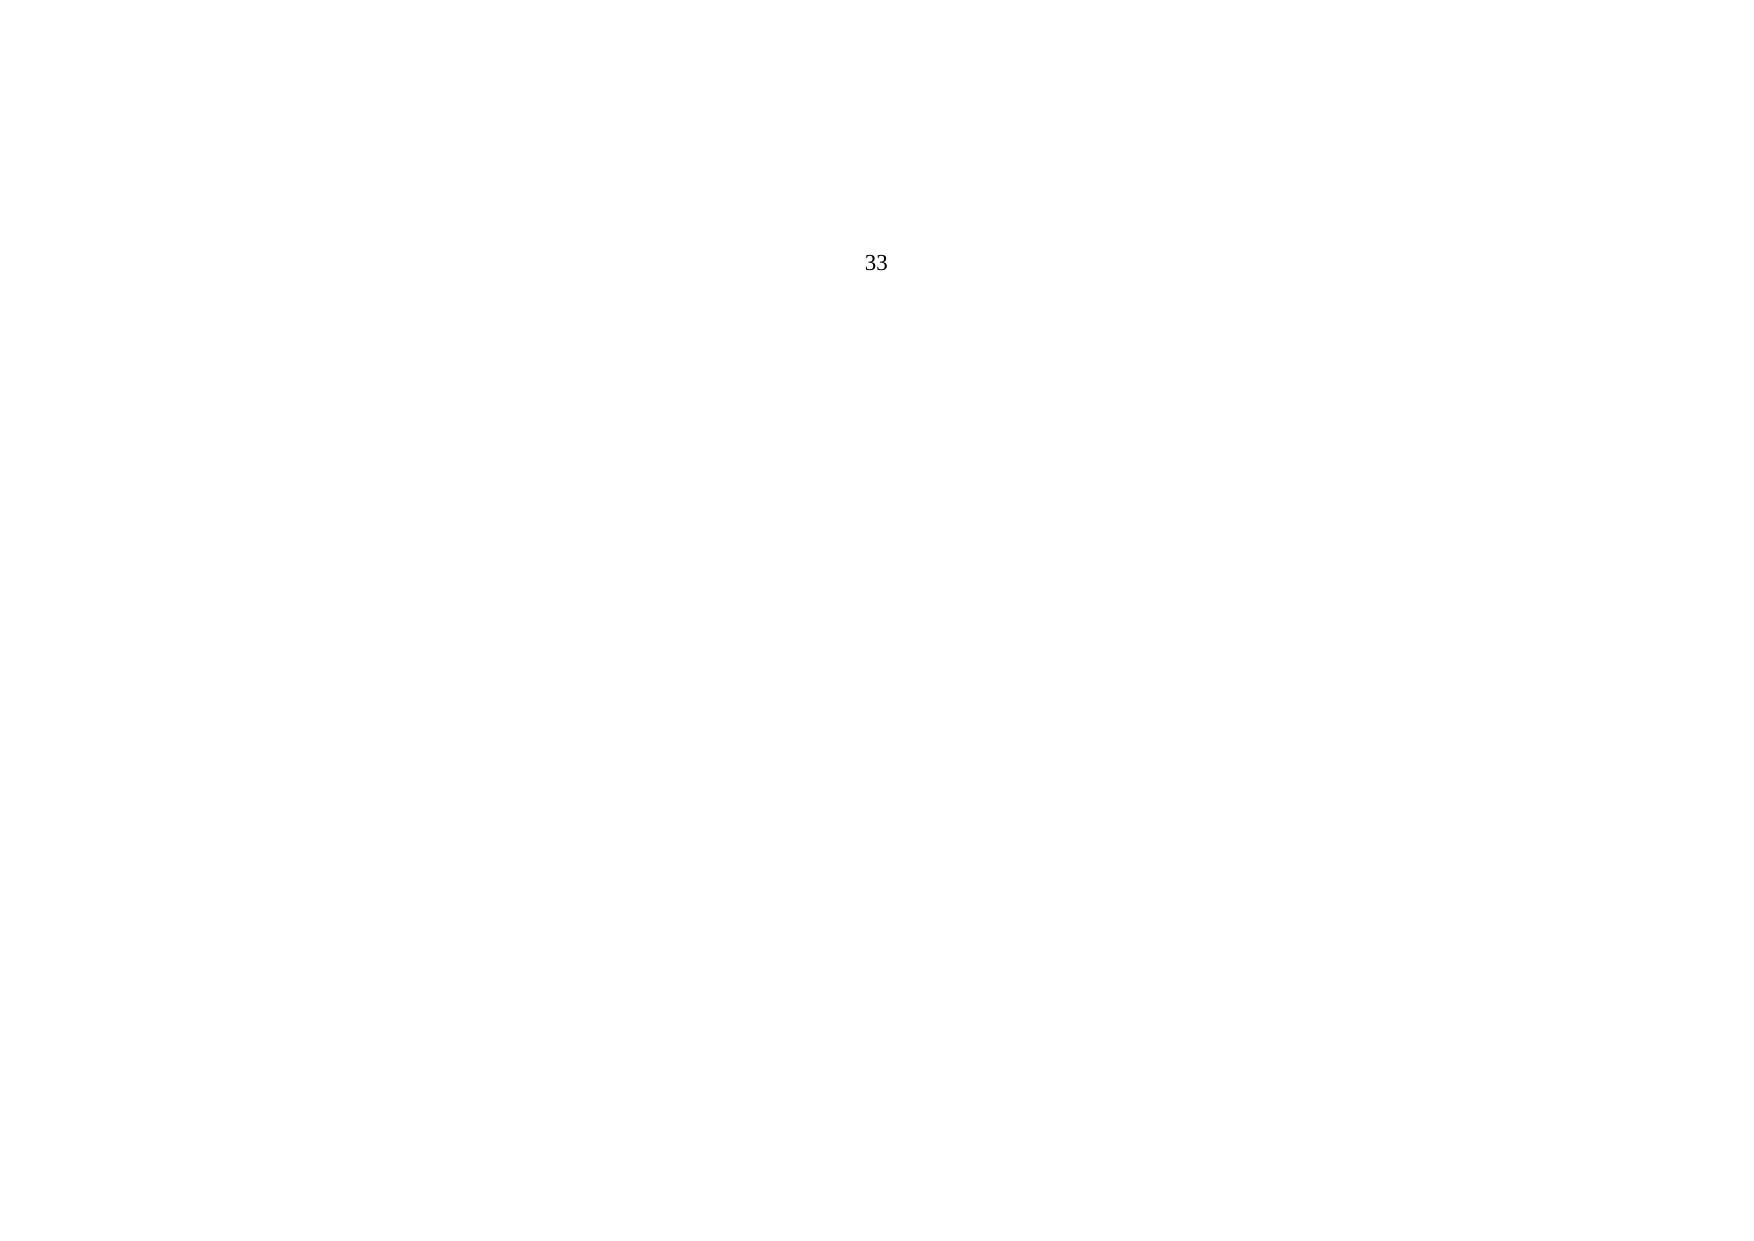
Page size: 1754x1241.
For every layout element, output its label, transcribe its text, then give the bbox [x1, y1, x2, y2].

text 33 [114, 249, 1637, 276]
